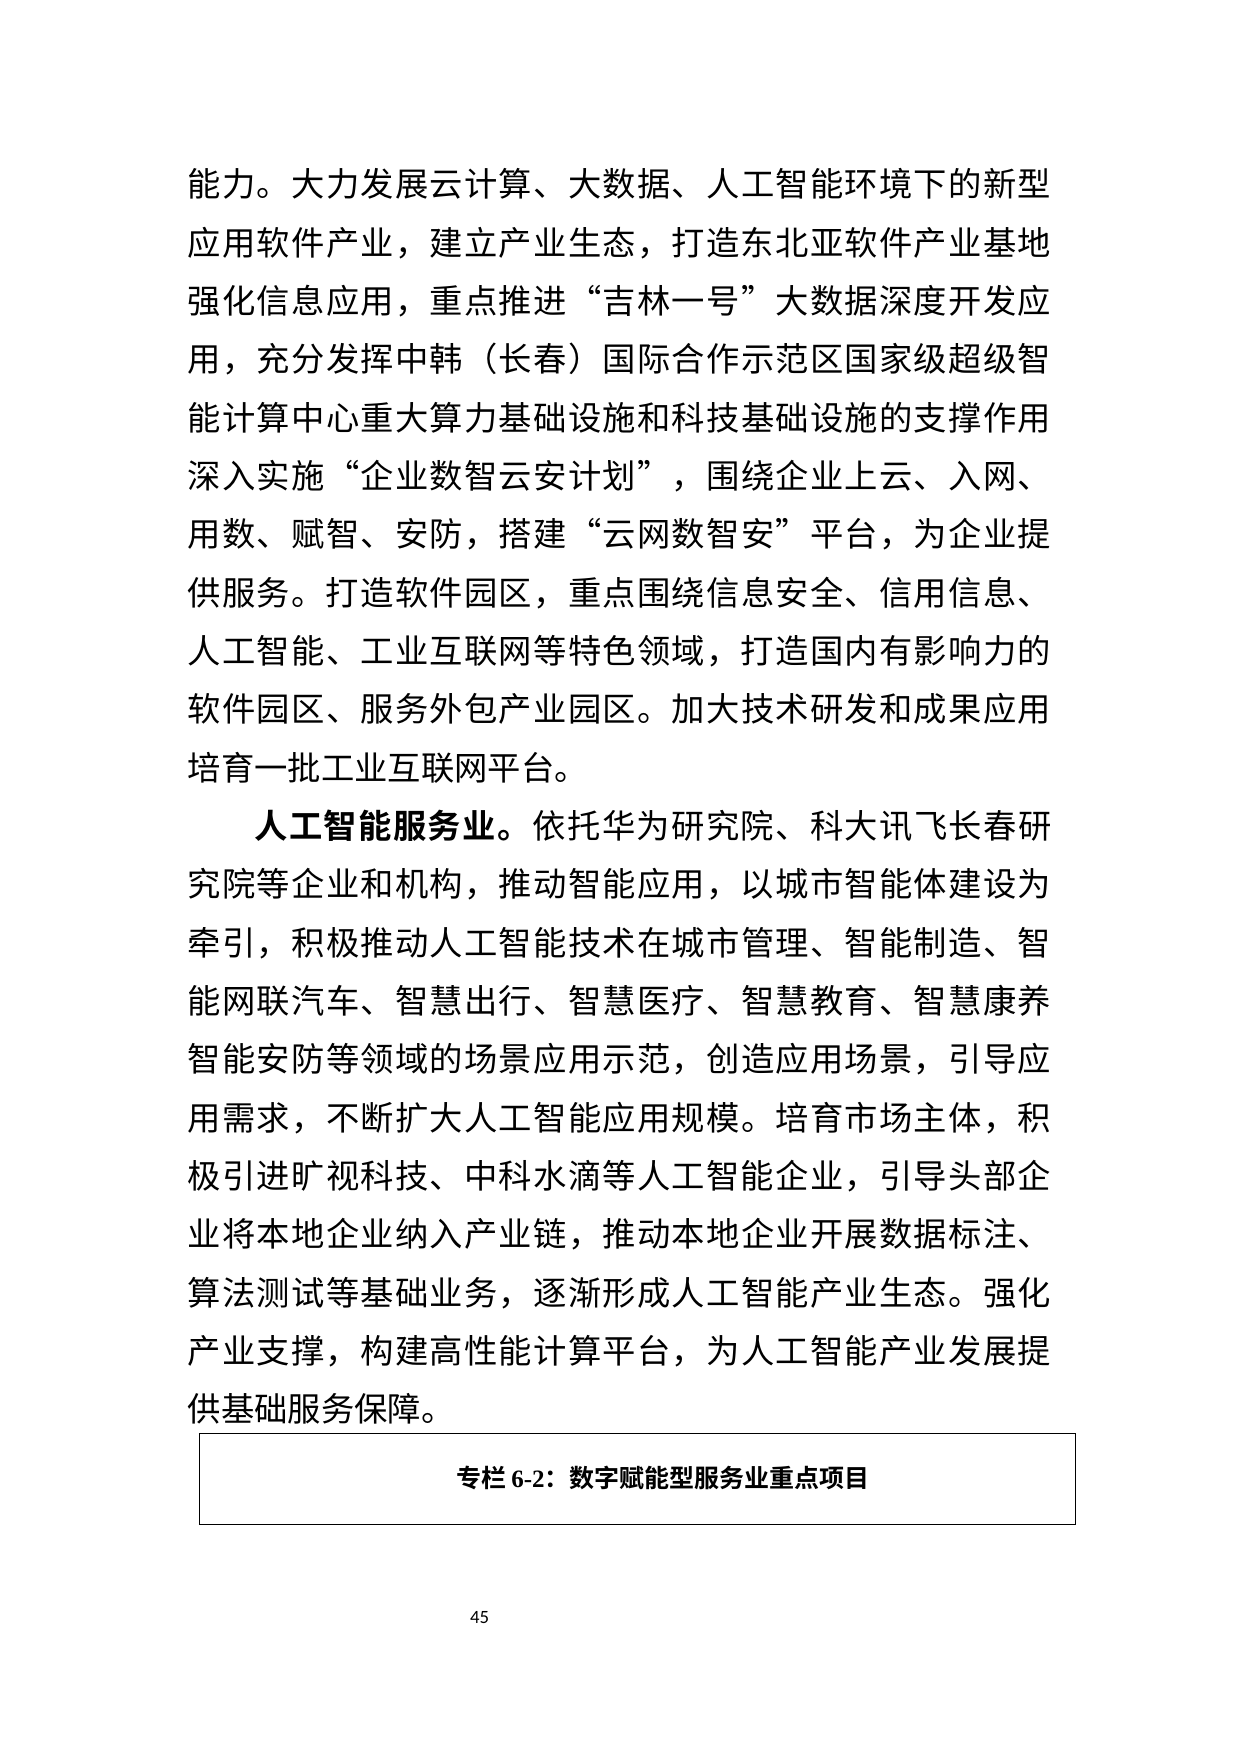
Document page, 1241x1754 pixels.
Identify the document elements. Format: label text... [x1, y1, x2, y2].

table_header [200, 1434, 1075, 1523]
text 人工智能服务业。依托华为研究院、科大讯飞长春研究院等企业和机构，推动智能应用，以城市智能体建设为牵引，积极推动人工智能技术在城市管理、智能制造、智能网联汽车、智慧出行、智慧医疗、智慧教育、智慧康养、智能安防等领域的场景应用示范，创造应用场景，引导应用需求，不断扩大人工智能应用规模。培育市场主体，积极引进旷视科技、中科水滴等人工智能企业，引导头部企业将本地企业纳入产业链，推动本地企业开展数据标注、算法测试等基础业务，逐渐形成人工智能产业生态。强化产业支撑，构建高性能计算平台，为人工智能产业发展提供基础服务保障。 [187, 792, 1053, 1433]
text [187, 150, 1053, 792]
